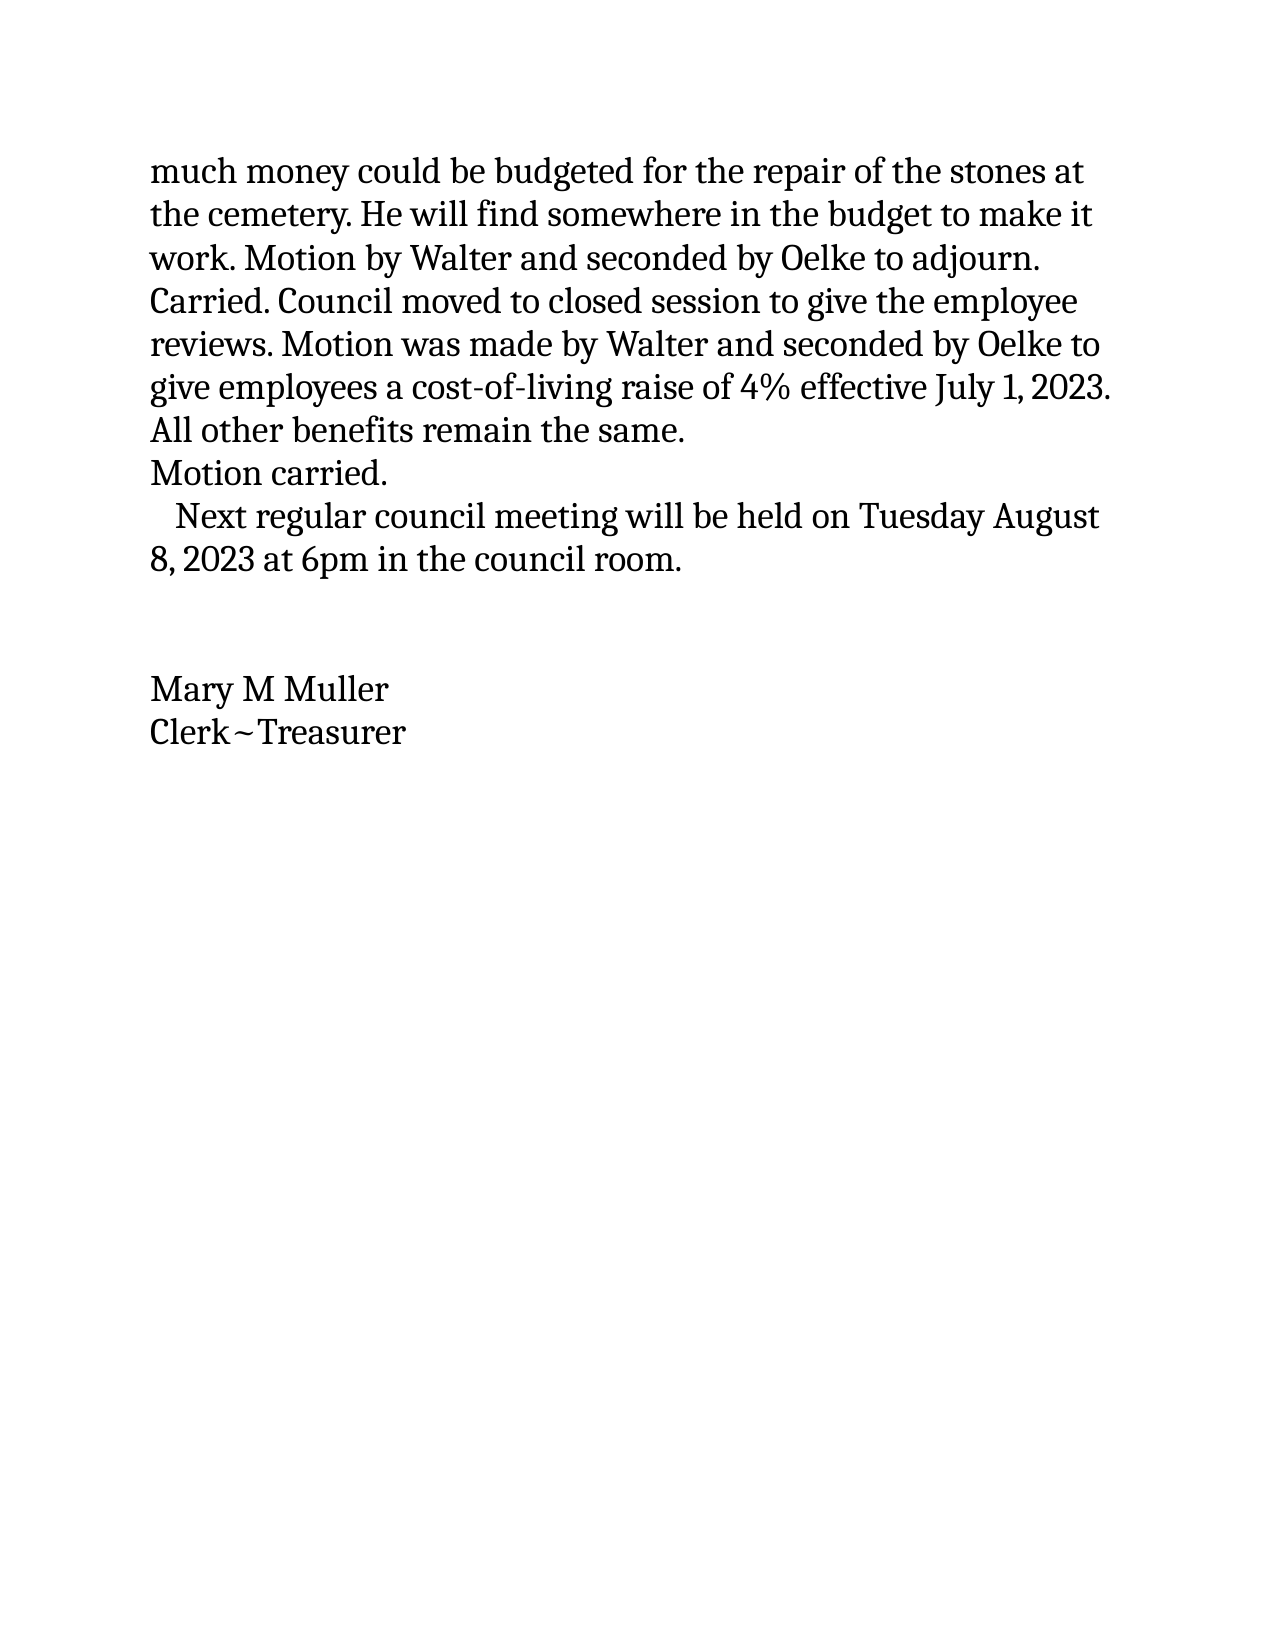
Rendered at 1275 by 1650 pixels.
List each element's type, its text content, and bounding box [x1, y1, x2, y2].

text Next regular council meeting will be held on Tuesday August 8, 2023 at 6pm in the council room. [150, 495, 1125, 581]
text Mary M Muller [150, 667, 1125, 711]
text Clerk~Treasurer [150, 711, 1125, 754]
text Motion carried. [150, 452, 1125, 495]
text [150, 150, 1125, 452]
